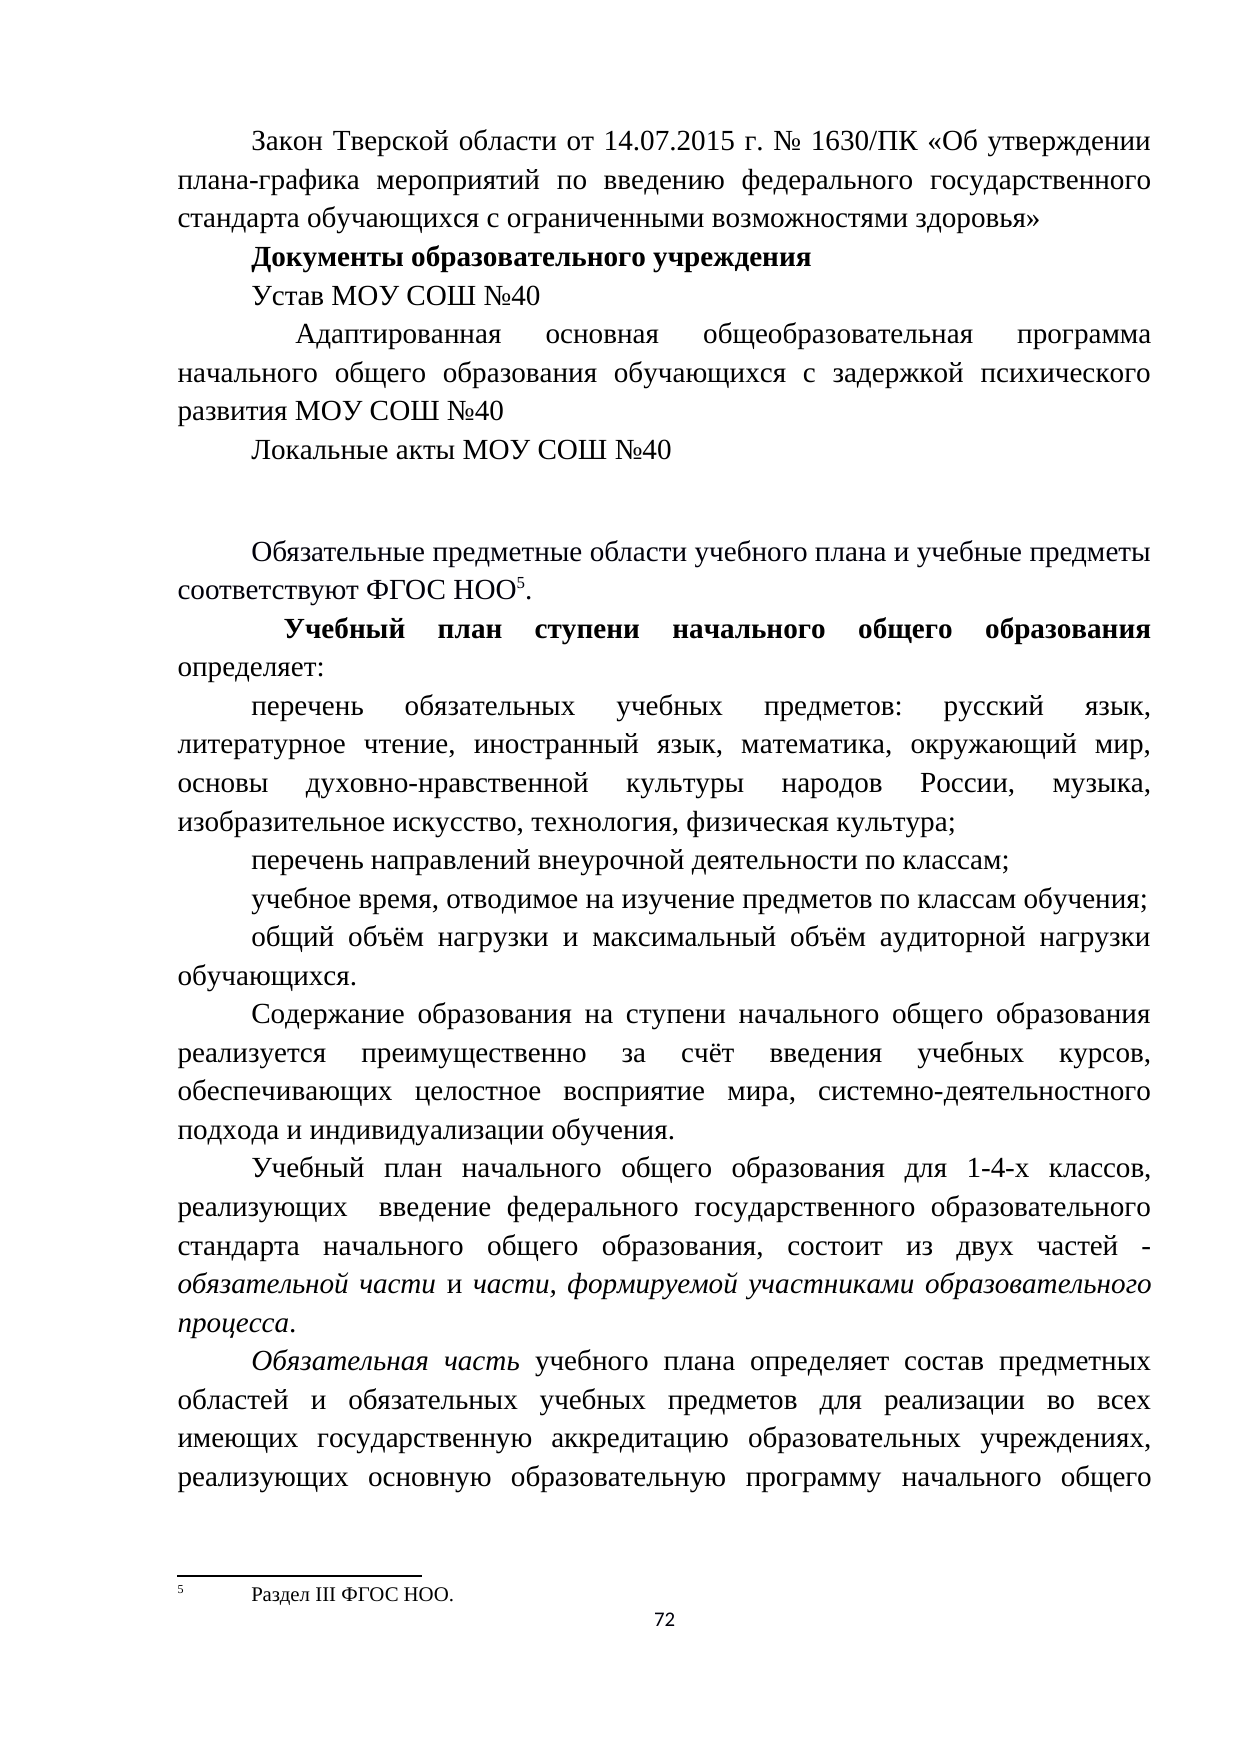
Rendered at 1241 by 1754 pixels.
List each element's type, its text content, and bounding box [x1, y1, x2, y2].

text Закон Тверской области от 14.07.2015 г. № 1630/ПК «Об утверждении плана-графика мероприятий по введению федерального государственного стандарта обучающихся с ограниченными возможностями здоровья» [177, 123, 1152, 234]
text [177, 1343, 1152, 1492]
text Обязательные предметные области учебного плана и учебные предметы соответствуют ФГОС НОО. [177, 534, 1152, 606]
text Содержание образования на ступени начального общего образования реализуется преимущественно за счёт введения учебных курсов, обеспечивающих целостное восприятие мира, системно-деятельностного подхода и индивидуализации обучения. [177, 996, 1152, 1146]
text Адаптированная основная общеобразовательная программа начального общего образования обучающихся с задержкой психического развития МОУ СОШ №40 [177, 316, 1152, 427]
text перечень обязательных учебных предметов: русский язык, литературное чтение, иностранный язык, математика, окружающий мир, основы духовно-нравственной культуры народов России, музыка, изобразительное искусство, технология, физическая культура; [177, 688, 1152, 837]
text Локальные акты МОУ СОШ №40 [177, 432, 1152, 465]
text учебное время, отводимое на изучение предметов по классам обучения; [177, 881, 1152, 914]
text Учебный план начального общего образования для 1-4-х классов, реализующих введение федерального государственного образовательного стандарта начального общего образования, состоит из двух частей - обязательной части и части, формируемой участниками образовательного процесса. [177, 1151, 1152, 1338]
text Учебный план ступени начального общего образования определяет: [177, 611, 1152, 683]
text Устав МОУ СОШ №40 [177, 278, 1152, 311]
text перечень направлений внеурочной деятельности по классам; [177, 842, 1152, 876]
text общий объём нагрузки и максимальный объём аудиторной нагрузки обучающихся. [177, 919, 1152, 991]
text Документы образовательного учреждения [177, 239, 1152, 273]
